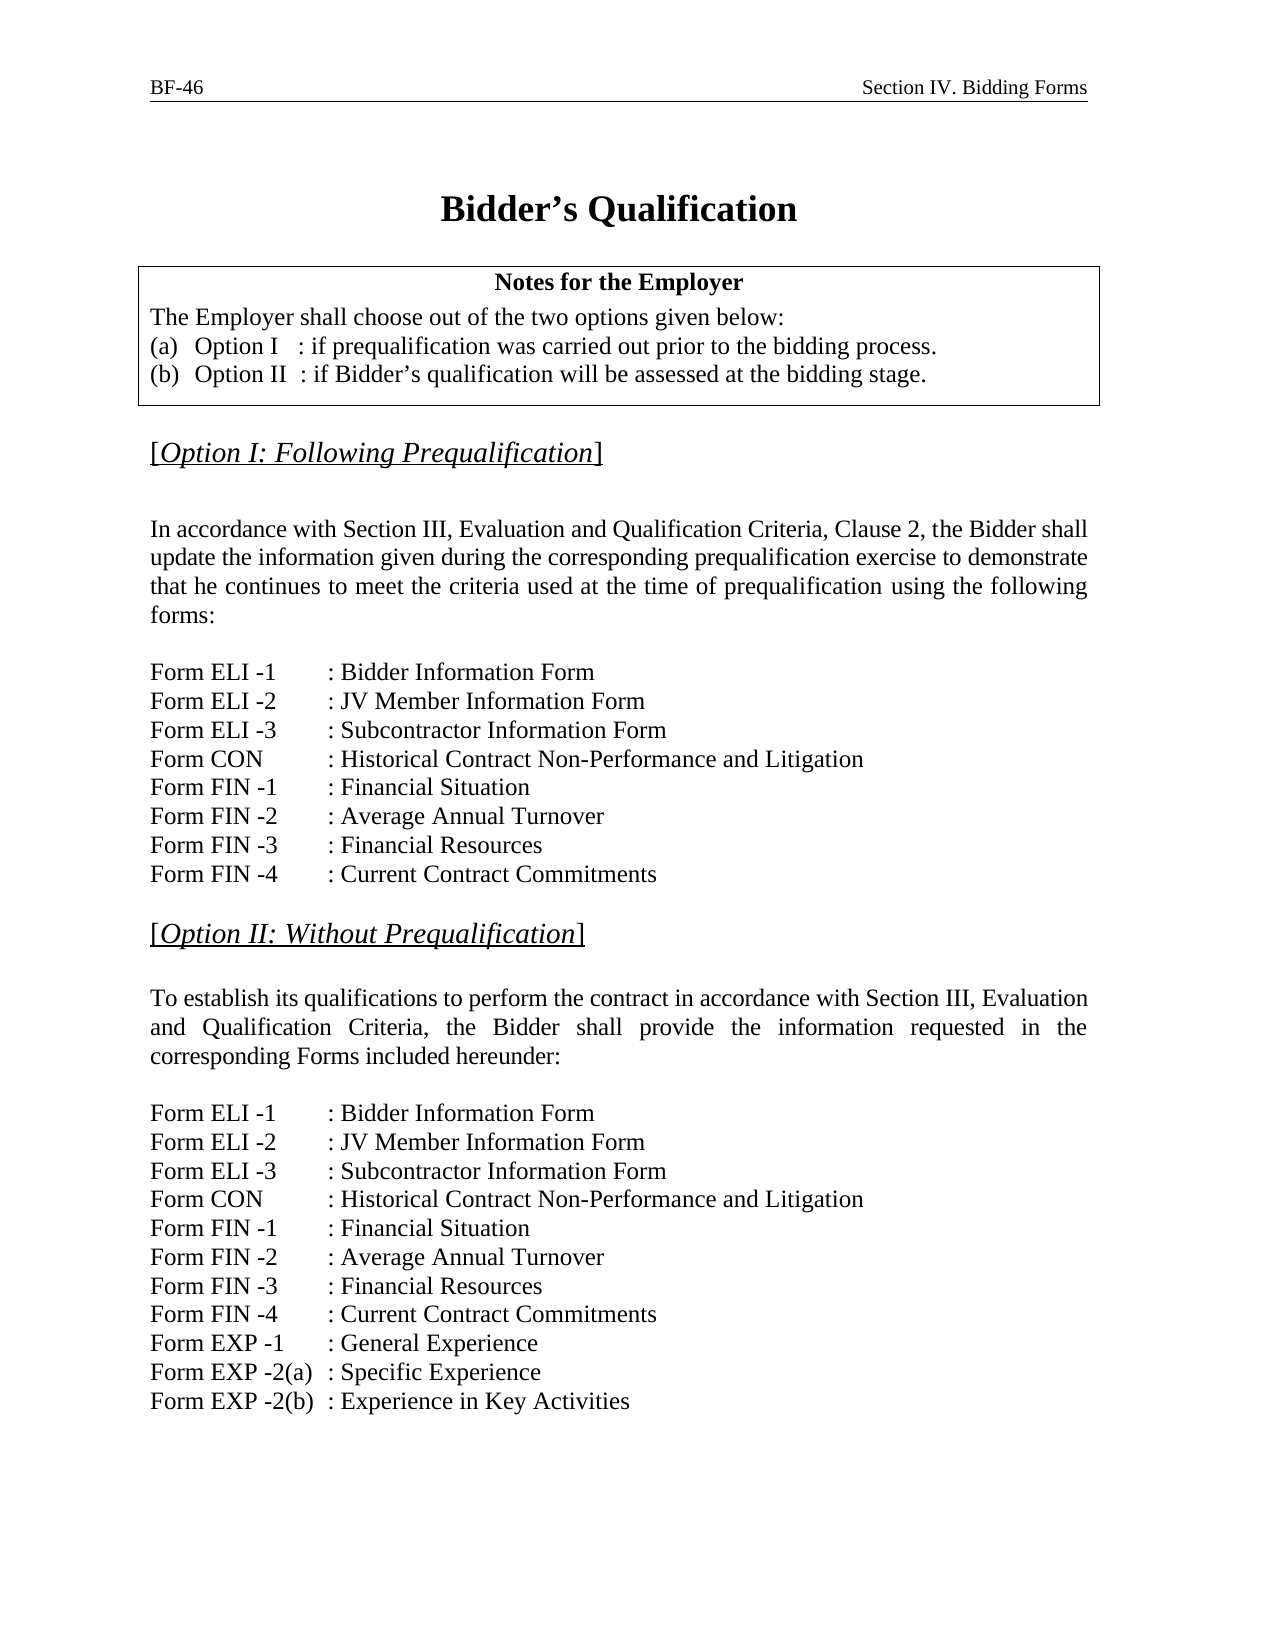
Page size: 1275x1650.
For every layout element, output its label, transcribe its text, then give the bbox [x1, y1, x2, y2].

text Form ELI -2 : JV Member Information Form [150, 686, 1088, 715]
text Form FIN -1 : Financial Situation [150, 772, 1088, 801]
text Form ELI -1 : Bidder Information Form [150, 657, 1088, 686]
text Form ELI -3 : Subcontractor Information Form [150, 715, 1088, 744]
text Form EXP -2(b) : Experience in Key Activities [150, 1386, 1088, 1414]
text Form EXP -2(a) : Specific Experience [150, 1357, 1088, 1386]
text To establish its qualifications to perform the contract in accordance with Section III, Evaluation and Qualification Criteria, the Bidder shall provide the information requested in the corresponding Forms included hereunder: [150, 983, 1088, 1069]
text Form FIN -2 : Average Annual Turnover [150, 801, 1088, 830]
text [Option II: Without Prequalification] [150, 916, 1088, 950]
text Form FIN -4 : Current Contract Commitments [150, 859, 1088, 887]
text Form FIN -4 : Current Contract Commitments [150, 1299, 1088, 1328]
text [Option I: Following Prequalification] [150, 435, 1088, 468]
text Form FIN -1 : Financial Situation [150, 1213, 1088, 1242]
text Form FIN -3 : Financial Resources [150, 830, 1088, 859]
text Form EXP -1 : General Experience [150, 1328, 1088, 1357]
text Form ELI -1 : Bidder Information Form [150, 1098, 1088, 1127]
text Form FIN -3 : Financial Resources [150, 1271, 1088, 1299]
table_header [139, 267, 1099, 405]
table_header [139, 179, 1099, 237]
text Form ELI -2 : JV Member Information Form [150, 1127, 1088, 1156]
text Form CON : Historical Contract Non-Performance and Litigation [150, 744, 1088, 772]
text In accordance with Section III, Evaluation and Qualification Criteria, Clause 2, the Bidder shall update the information given during the corresponding prequalification exercise to demonstrate that he continues to meet the criteria used at the time of prequalification using the following forms: [150, 514, 1088, 629]
text Form ELI -3 : Subcontractor Information Form [150, 1156, 1088, 1184]
text Form FIN -2 : Average Annual Turnover [150, 1242, 1088, 1271]
text Form CON : Historical Contract Non-Performance and Litigation [150, 1184, 1088, 1213]
